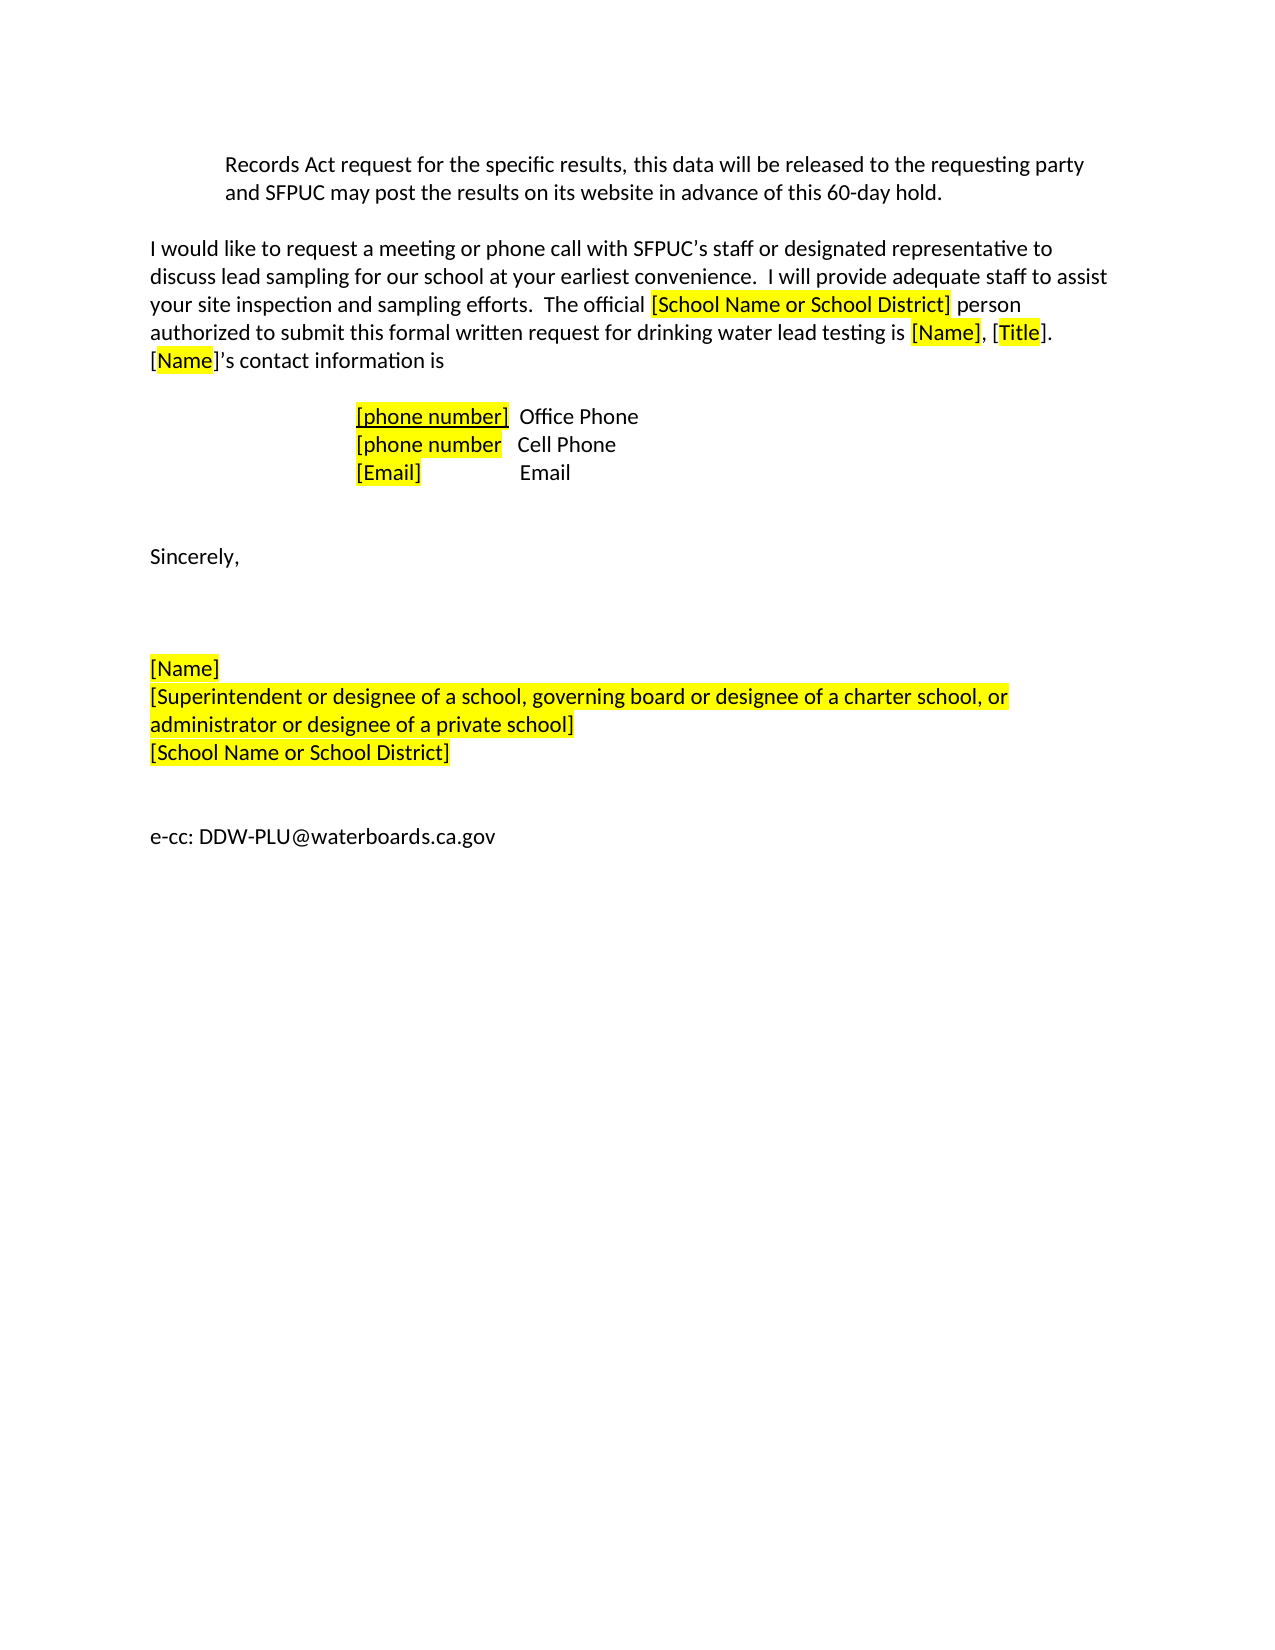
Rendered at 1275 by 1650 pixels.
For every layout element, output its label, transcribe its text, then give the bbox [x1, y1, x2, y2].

text e-cc: DDW-PLU@waterboards.ca.gov [150, 822, 1125, 851]
text I would like to request a meeting or phone call with SFPUC’s staff or designated representative to discuss lead sampling for our school at your earliest convenience. I will provide adequate staff to assist your site inspection and sampling efforts. The official person authorized to submit this formal written request for drinking water lead testing is [Name], [Title]. [Name]’s contact information is [150, 234, 1125, 374]
text Cell Phone [502, 430, 1125, 458]
text Email [421, 458, 1125, 486]
text Office Phone [509, 402, 1125, 430]
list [187, 150, 1125, 206]
text Sincerely, [150, 542, 1125, 570]
